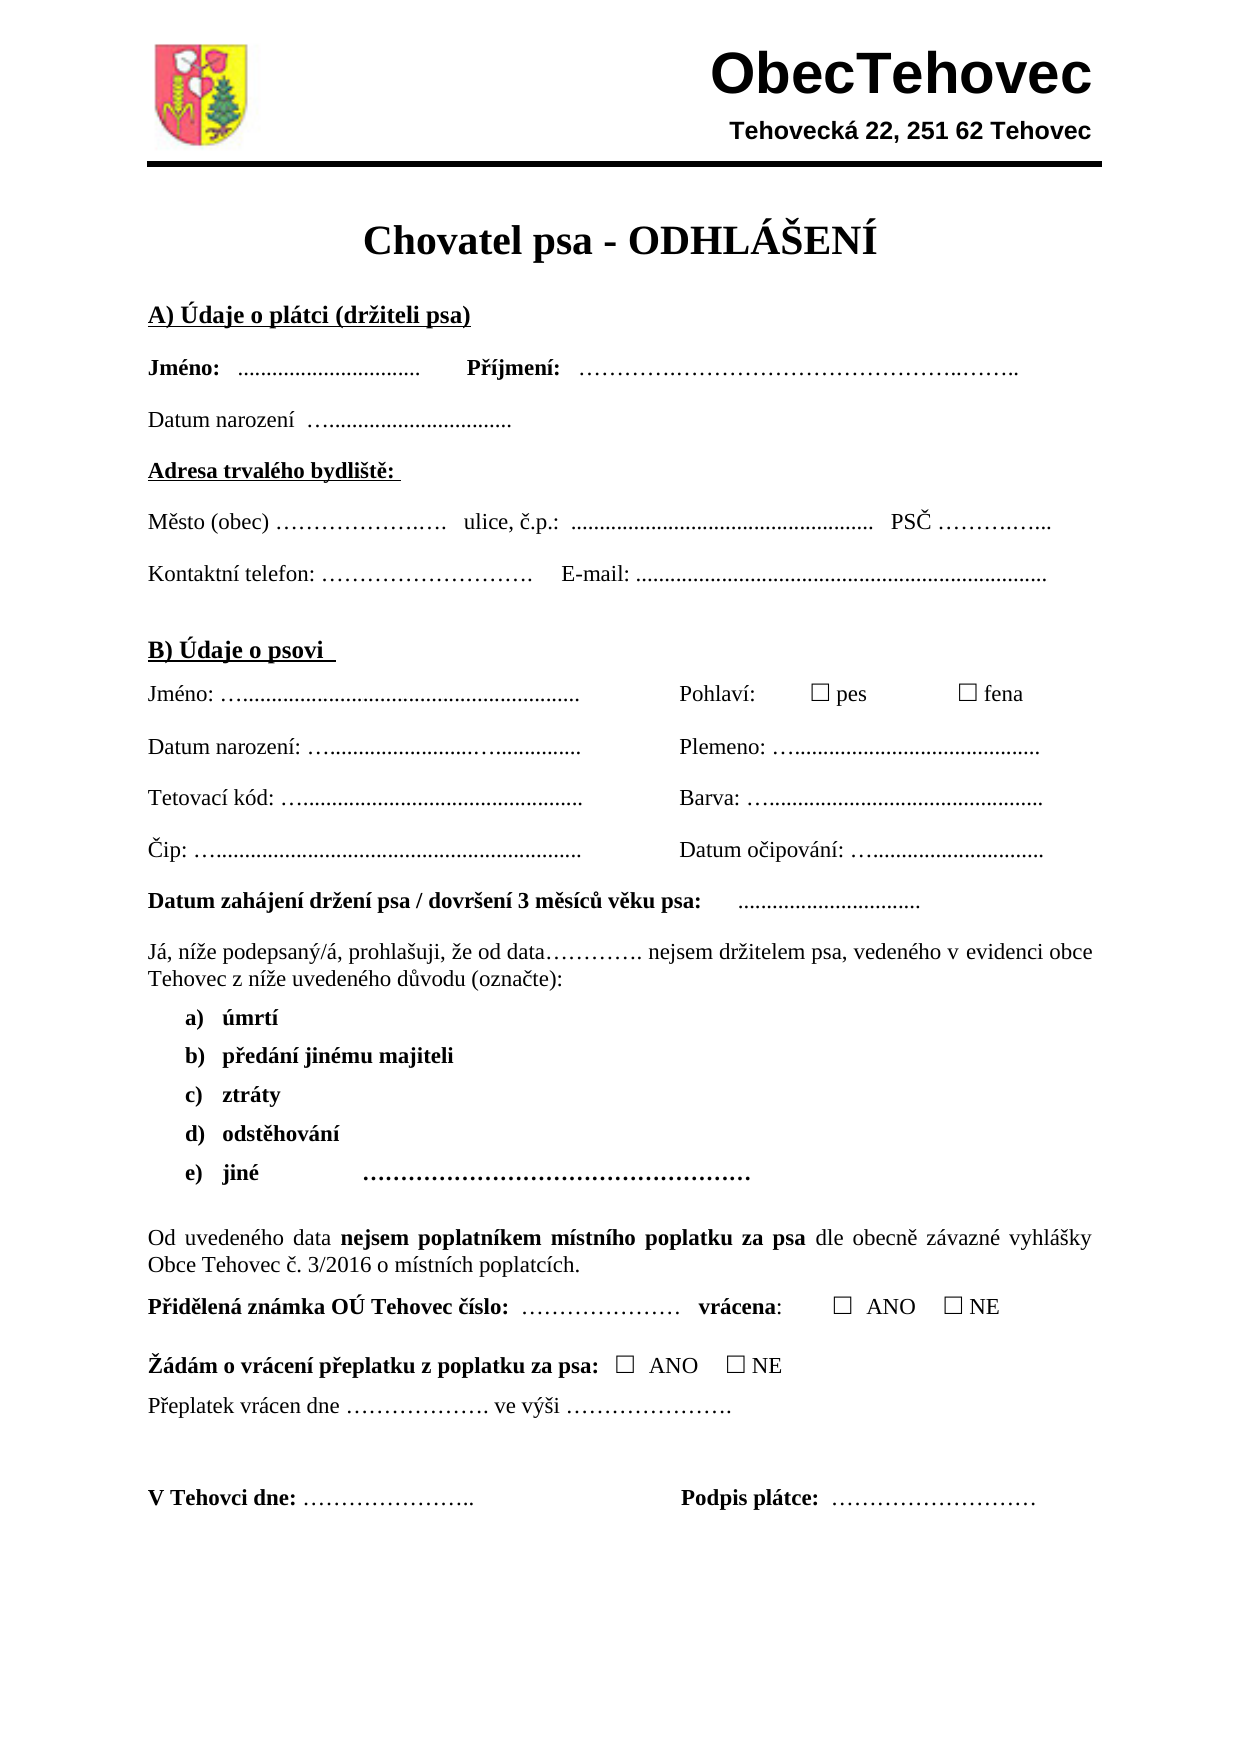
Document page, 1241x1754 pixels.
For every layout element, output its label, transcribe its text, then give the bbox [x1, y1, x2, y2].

text Datum zahájení držení psa / dovršení 3 měsíců věku psa: ................................ [148, 887, 1093, 913]
text V Tehovci dne: ………………….. Podpis plátce: ……………………… [148, 1483, 1093, 1510]
text Chovatel psa - ODHLÁŠENÍ [148, 215, 1093, 263]
text A) Údaje o plátci (držiteli psa) [148, 301, 1093, 329]
text Žádám o vrácení přeplatku z poplatku za psa: □ ANO □ NE [148, 1346, 1093, 1379]
picture [136, 32, 261, 157]
text Jméno: ................................ Příjmení: ………….………………………………..…….. [148, 354, 1093, 381]
list ztráty [185, 1081, 1093, 1108]
text Přeplatek vrácen dne ………………. ve výši …………………. [148, 1392, 1093, 1418]
text Přidělená známka OÚ Tehovec číslo: ………………… vrácena: □ ANO □ NE [148, 1287, 1093, 1321]
text Já, níže podepsaný/á, prohlašuji, že od data…………. nejsem držitelem psa, vedeného v evidenci obce Tehovec z níže uvedeného důvodu (označte): [148, 938, 1093, 991]
text Jméno: …........................................................... Pohlaví: □ pes □ fena [148, 674, 1093, 708]
text Od uvedeného data nejsem poplatníkem místního poplatku za psa dle obecně závazné vyhlášky Obce Tehovec č. 3/2016 o místních poplatcích. [148, 1224, 1093, 1277]
text B) Údaje o psovi [148, 635, 1093, 664]
text Čip: …................................................................ Datum očipování: ….............................. [148, 836, 1093, 862]
text Tetovací kód: …................................................. Barva: …................................................ [148, 784, 1093, 811]
list úmrtí [185, 1004, 1093, 1030]
text Kontaktní telefon: ………………………. E-mail: ........................................................................ [148, 560, 1093, 586]
list předání jinému majiteli [185, 1042, 1093, 1069]
text Datum narození: ….........................…............... Plemeno: …........................................... [148, 733, 1093, 759]
list odstěhování [185, 1120, 1093, 1147]
list jiné …………………………………………… [185, 1159, 1093, 1185]
text Adresa trvalého bydliště: [148, 457, 1093, 483]
text Město (obec) ……………….…. ulice, č.p.: ..................................................... PSČ ……….…... [148, 508, 1093, 535]
text Datum narození …................................ [148, 406, 1093, 432]
